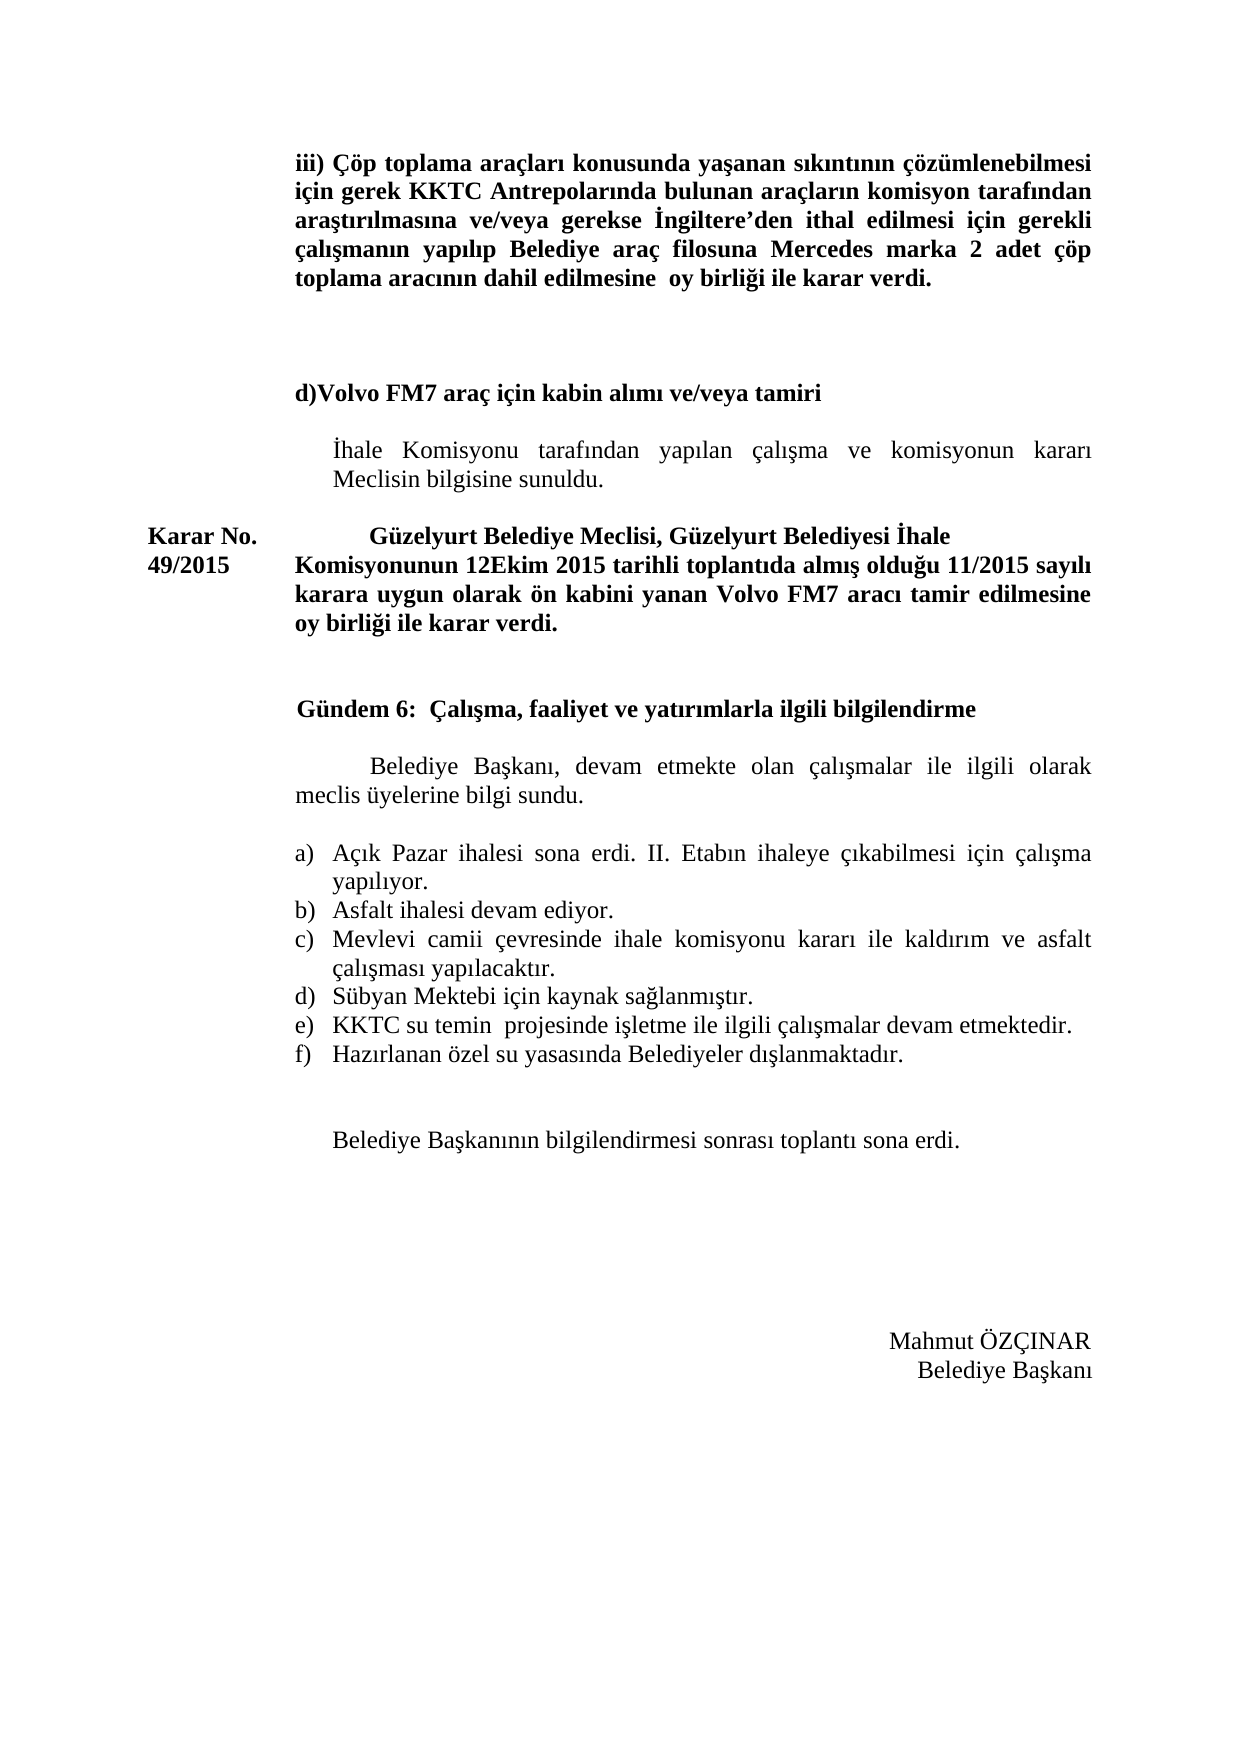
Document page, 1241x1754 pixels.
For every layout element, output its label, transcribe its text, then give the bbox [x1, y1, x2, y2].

text Karar No. Güzelyurt Belediye Meclisi, Güzelyurt Belediyesi İhale [148, 521, 1093, 550]
list Hazırlanan özel su yasasında Belediyeler dışlanmaktadır. [294, 1039, 1093, 1068]
list Asfalt ihalesi devam ediyor. [294, 895, 1093, 924]
list Açık Pazar ihalesi sona erdi. II. Etabın ihaleye çıkabilmesi için çalışma yapılıyor. [294, 838, 1093, 895]
text 49/2015 Komisyonunun 12Ekim 2015 tarihli toplantıda almış olduğu 11/2015 sayılı karara uygun olarak ön kabini yanan Volvo FM7 aracı tamir edilmesine oy birliği ile karar verdi. [148, 550, 1093, 636]
list Sübyan Mektebi için kaynak sağlanmıştır. [294, 981, 1093, 1010]
list KKTC su temin projesinde işletme ile ilgili çalışmalar devam etmektedir. [294, 1010, 1093, 1039]
text Belediye Başkanı, devam etmekte olan çalışmalar ile ilgili olarak meclis üyelerine bilgi sundu. [295, 751, 1093, 809]
list Mevlevi camii çevresinde ihale komisyonu kararı ile kaldırım ve asfalt çalışması yapılacaktır. [294, 924, 1093, 981]
list Mahmut ÖZÇINAR [333, 1326, 1093, 1355]
list İhale Komisyonu tarafından yapılan çalışma ve komisyonun kararı Meclisin bilgisine sunuldu. [333, 435, 1093, 493]
text Belediye Başkanı [148, 1355, 1093, 1384]
text iii) Çöp toplama araçları konusunda yaşanan sıkıntının çözümlenebilmesi için gerek KKTC Antrepolarında bulunan araçların komisyon tarafından araştırılmasına ve/veya gerekse İngiltere’den ithal edilmesi için gerekli çalışmanın yapılıp Belediye araç filosuna Mercedes marka 2 adet çöp toplama aracının dahil edilmesine oy birliği ile karar verdi. [148, 148, 1093, 291]
text d)Volvo FM7 araç için kabin alımı ve/veya tamiri [221, 378, 1093, 406]
text Gündem 6: Çalışma, faaliyet ve yatırımlarla ilgili bilgilendirme [296, 694, 1093, 723]
text Belediye Başkanının bilgilendirmesi sonrası toplantı sona erdi. [332, 1125, 1093, 1154]
